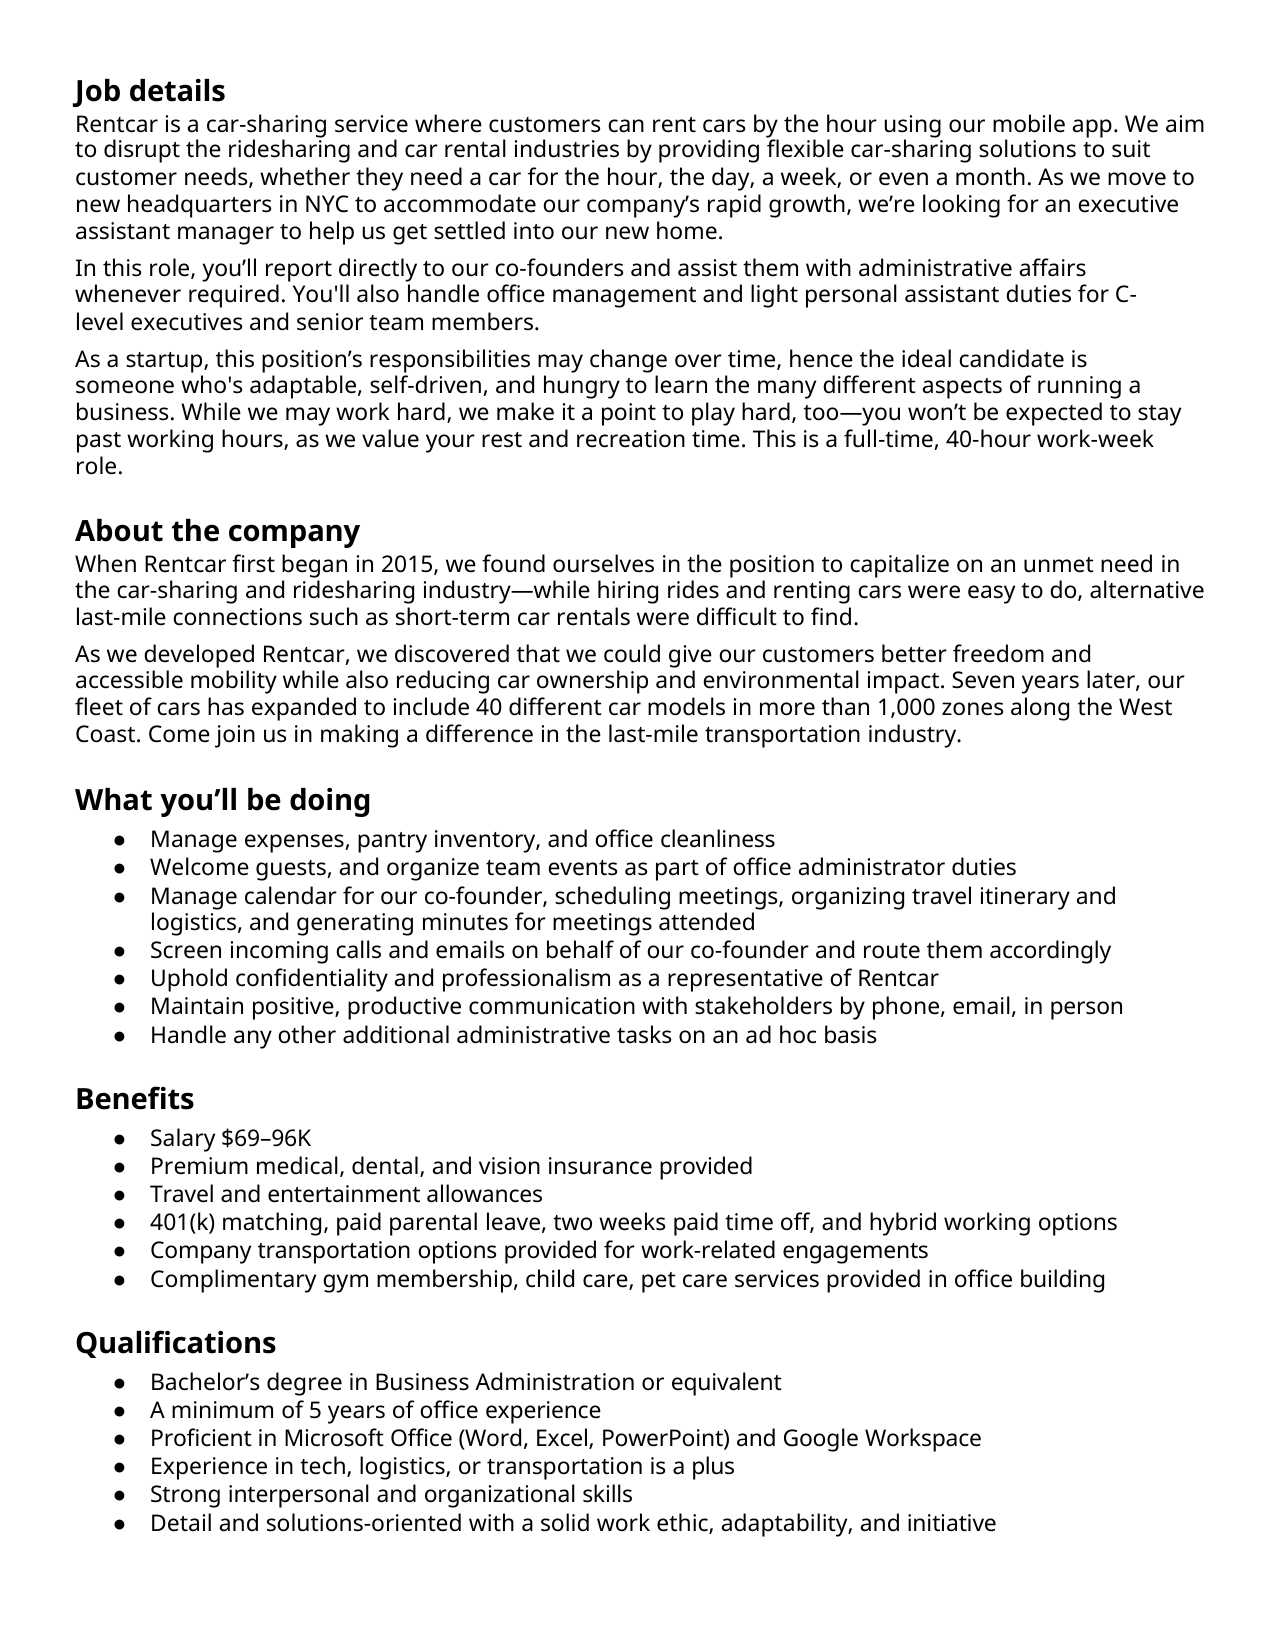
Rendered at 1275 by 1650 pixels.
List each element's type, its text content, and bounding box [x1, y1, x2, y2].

list Screen incoming calls and emails on behalf of our co-founder and route them accordingly [112, 937, 1208, 964]
subtitle Job details [75, 71, 1208, 109]
list Complimentary gym membership, child care, pet care services provided in ofﬁce building [112, 1264, 1208, 1293]
list Welcome guests, and organize team events as part of ofﬁce administrator duties [112, 853, 1208, 881]
list Travel and entertainment allowances [112, 1180, 1208, 1208]
subtitle Qualiﬁcations [75, 1322, 1208, 1362]
text Rentcar is a car-sharing service where customers can rent cars by the hour using our mobile app. We aim to disrupt the ridesharing and car rental industries by providing ﬂexible car-sharing solutions to suit customer needs, whether they need a car for the hour, the day, a week, or even a month. As we move to new headquarters in NYC to accommodate our company’s rapid growth, we’re looking for an executive assistant manager to help us get settled into our new home. [75, 110, 1208, 246]
subtitle What you’ll be doing [75, 779, 1208, 819]
list Proﬁcient in Microsoft Ofﬁce (Word, Excel, PowerPoint) and Google Workspace [112, 1424, 1208, 1452]
list Handle any other additional administrative tasks on an ad hoc basis [112, 1020, 1208, 1049]
list Company transportation options provided for work-related engagements [112, 1236, 1208, 1264]
list Uphold conﬁdentiality and professionalism as a representative of Rentcar [112, 964, 1208, 992]
list Salary $69–96K [112, 1122, 1208, 1152]
list Experience in tech, logistics, or transportation is a plus [112, 1452, 1208, 1480]
list Maintain positive, productive communication with stakeholders by phone, email, in person [112, 992, 1208, 1020]
text In this role, you’ll report directly to our co-founders and assist them with administrative affairs whenever required. You'll also handle ofﬁce management and light personal assistant duties for C-level executives and senior team members. [75, 255, 1170, 337]
list Strong interpersonal and organizational skills [112, 1480, 1208, 1508]
list Premium medical, dental, and vision insurance provided [112, 1152, 1208, 1180]
text As a startup, this position’s responsibilities may change over time, hence the ideal candidate is someone who's adaptable, self-driven, and hungry to learn the many different aspects of running a business. While we may work hard, we make it a point to play hard, too—you won’t be expected to stay past working hours, as we value your rest and recreation time. This is a full-time, 40-hour work-week role. [75, 346, 1186, 481]
list Manage calendar for our co-founder, scheduling meetings, organizing travel itinerary and logistics, and generating minutes for meetings attended [112, 882, 1173, 937]
text When Rentcar ﬁrst began in 2015, we found ourselves in the position to capitalize on an unmet need in the car-sharing and ridesharing industry—while hiring rides and renting cars were easy to do, alternative last-mile connections such as short-term car rentals were difﬁcult to ﬁnd. [75, 551, 1208, 632]
text As we developed Rentcar, we discovered that we could give our customers better freedom and accessible mobility while also reducing car ownership and environmental impact. Seven years later, our ﬂeet of cars has expanded to include 40 different car models in more than 1,000 zones along the West Coast. Come join us in making a difference in the last-mile transportation industry. [75, 641, 1207, 750]
list 401(k) matching, paid parental leave, two weeks paid time off, and hybrid working options [112, 1208, 1208, 1236]
subtitle Beneﬁts [75, 1078, 1208, 1118]
list A minimum of 5 years of ofﬁce experience [112, 1396, 1208, 1424]
subtitle About the company [75, 511, 1208, 549]
list Manage expenses, pantry inventory, and ofﬁce cleanliness [112, 823, 1208, 853]
list Bachelor’s degree in Business Administration or equivalent [112, 1366, 1208, 1396]
list Detail and solutions-oriented with a solid work ethic, adaptability, and initiative [112, 1508, 1208, 1537]
